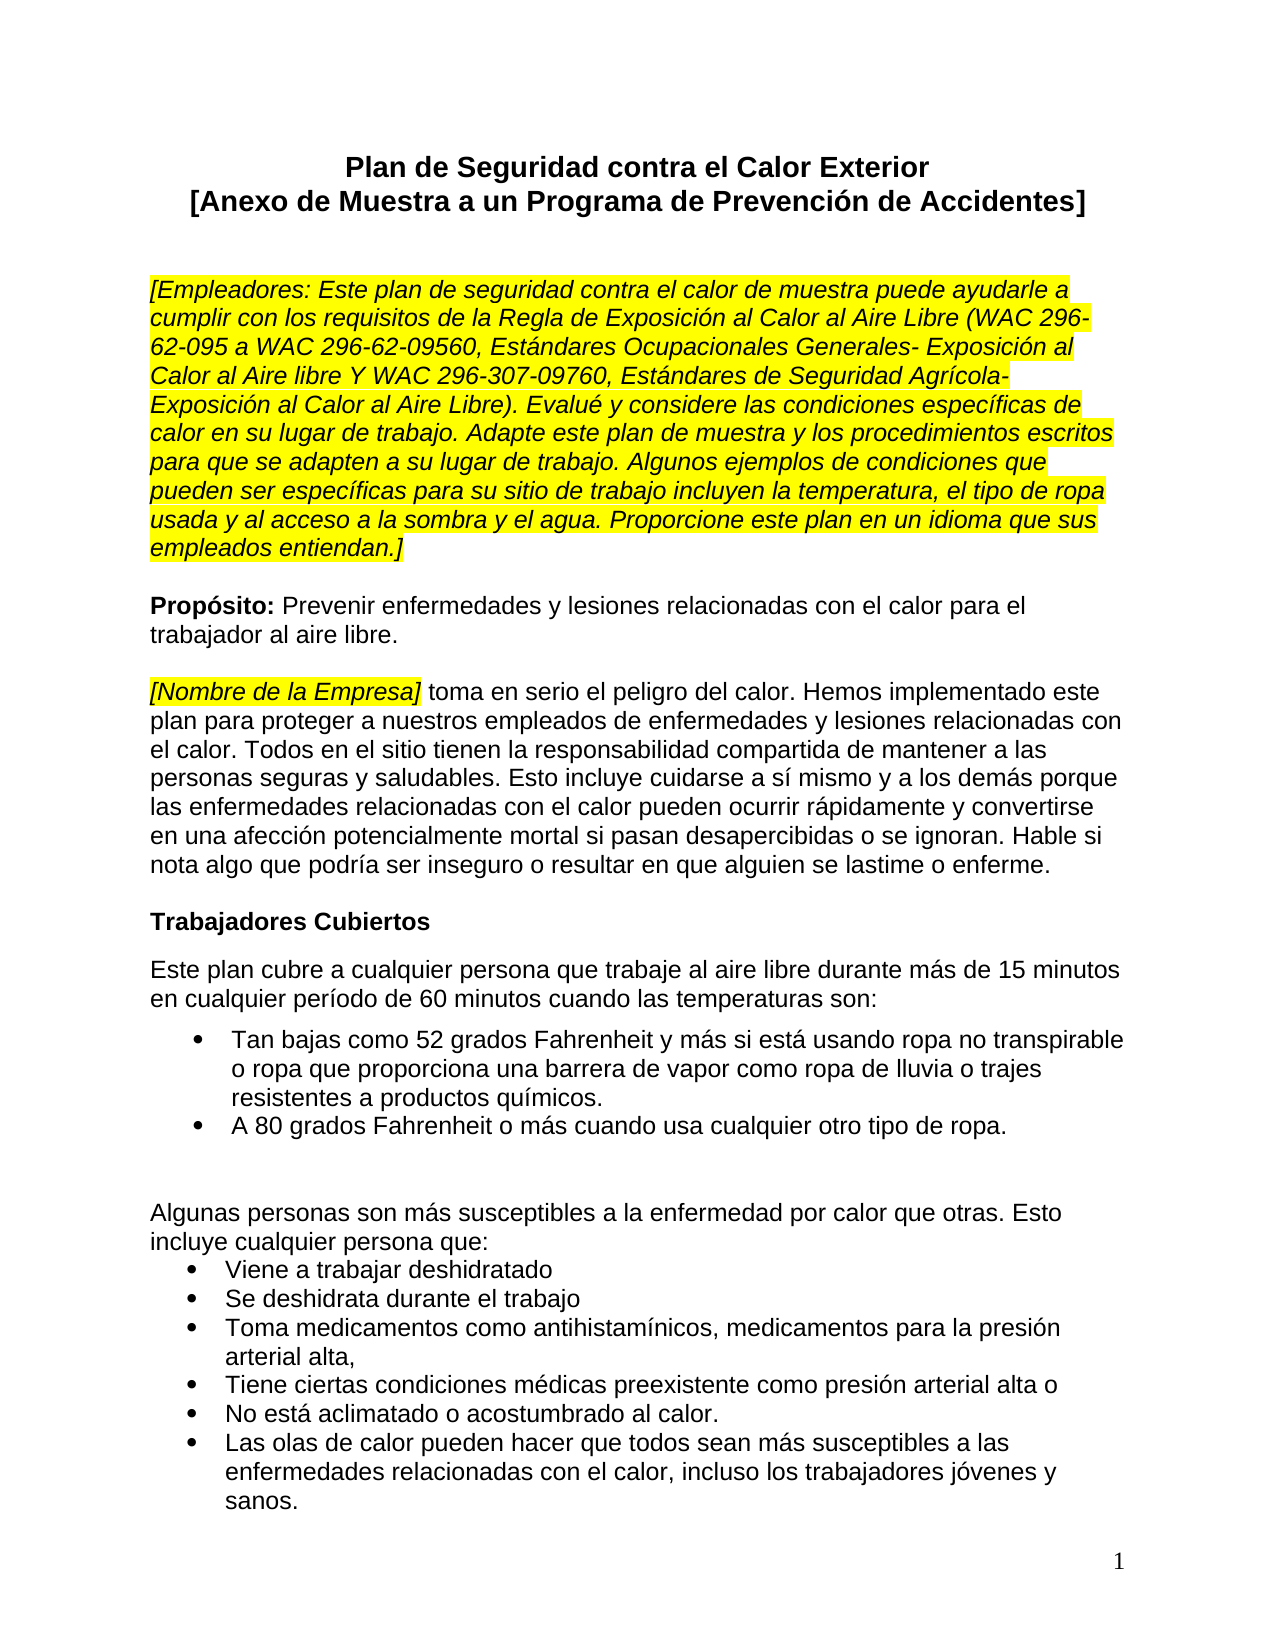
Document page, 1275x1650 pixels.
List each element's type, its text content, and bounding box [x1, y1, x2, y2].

list Viene a trabajar deshidratado [187, 1255, 1125, 1284]
text Propósito: Prevenir enfermedades y lesiones relacionadas con el calor para el trabajador al aire libre. [150, 591, 1125, 648]
list No está aclimatado o acostumbrado al calor. [187, 1399, 1125, 1428]
list Tiene ciertas condiciones médicas preexistente como presión arterial alta o [187, 1371, 1125, 1399]
list Las olas de calor pueden hacer que todos sean más susceptibles a las enfermedades relacionadas con el calor, incluso los trabajadores jóvenes y sanos. [187, 1428, 1125, 1514]
text Trabajadores Cubiertos [150, 907, 1125, 936]
text Este plan cubre a cualquier persona que trabaje al aire libre durante más de 15 minutos en cualquier período de 60 minutos cuando las temperaturas son: [150, 955, 1125, 1012]
text Plan de Seguridad contra el Calor Exterior [150, 150, 1125, 183]
text [Empleadores: Este plan de seguridad contra el calor de muestra puede ayudarle a cumplir con los requisitos de la Regla de Exposición al Calor al Aire Libre (WAC 296-62-095 a WAC 296-62-09560, Estándares Ocupacionales Generales- Exposición al Calor al Aire libre Y WAC 296-307-09760, Estándares de Seguridad Agrícola- Exposición al Calor al Aire Libre). Evalué y considere las condiciones específicas de calor en su lugar de trabajo. Adapte este plan de muestra y los procedimientos escritos para que se adapten a su lugar de trabajo. Algunos ejemplos de condiciones que pueden ser específicas para su sitio de trabajo incluyen la temperatura, el tipo de ropa usada y al acceso a la sombra y el agua. Proporcione este plan en un idioma que sus empleados entiendan.] [150, 274, 1125, 562]
text [Anexo de Muestra a un Programa de Prevención de Accidentes] [150, 183, 1125, 217]
text [Nombre de la Empresa] toma en serio el peligro del calor. Hemos implementado este plan para proteger a nuestros empleados de enfermedades y lesiones relacionadas con el calor. Todos en el sitio tienen la responsabilidad compartida de mantener a las personas seguras y saludables. Esto incluye cuidarse a sí mismo y a los demás porque las enfermedades relacionadas con el calor pueden ocurrir rápidamente y convertirse en una afección potencialmente mortal si pasan desapercibidas o se ignoran. Hable si nota algo que podría ser inseguro o resultar en que alguien se lastime o enferme. [150, 677, 1125, 878]
text Algunas personas son más susceptibles a la enfermedad por calor que otras. Esto incluye cualquier persona que: [150, 1198, 1125, 1255]
list Se deshidrata durante el trabajo [187, 1284, 1125, 1313]
list Toma medicamentos como antihistamínicos, medicamentos para la presión arterial alta, [187, 1313, 1125, 1371]
list A 80 grados Fahrenheit o más cuando usa cualquier otro tipo de ropa. [194, 1111, 1125, 1140]
list Tan bajas como 52 grados Fahrenheit y más si está usando ropa no transpirable o ropa que proporciona una barrera de vapor como ropa de lluvia o trajes resistentes a productos químicos. [194, 1025, 1125, 1111]
